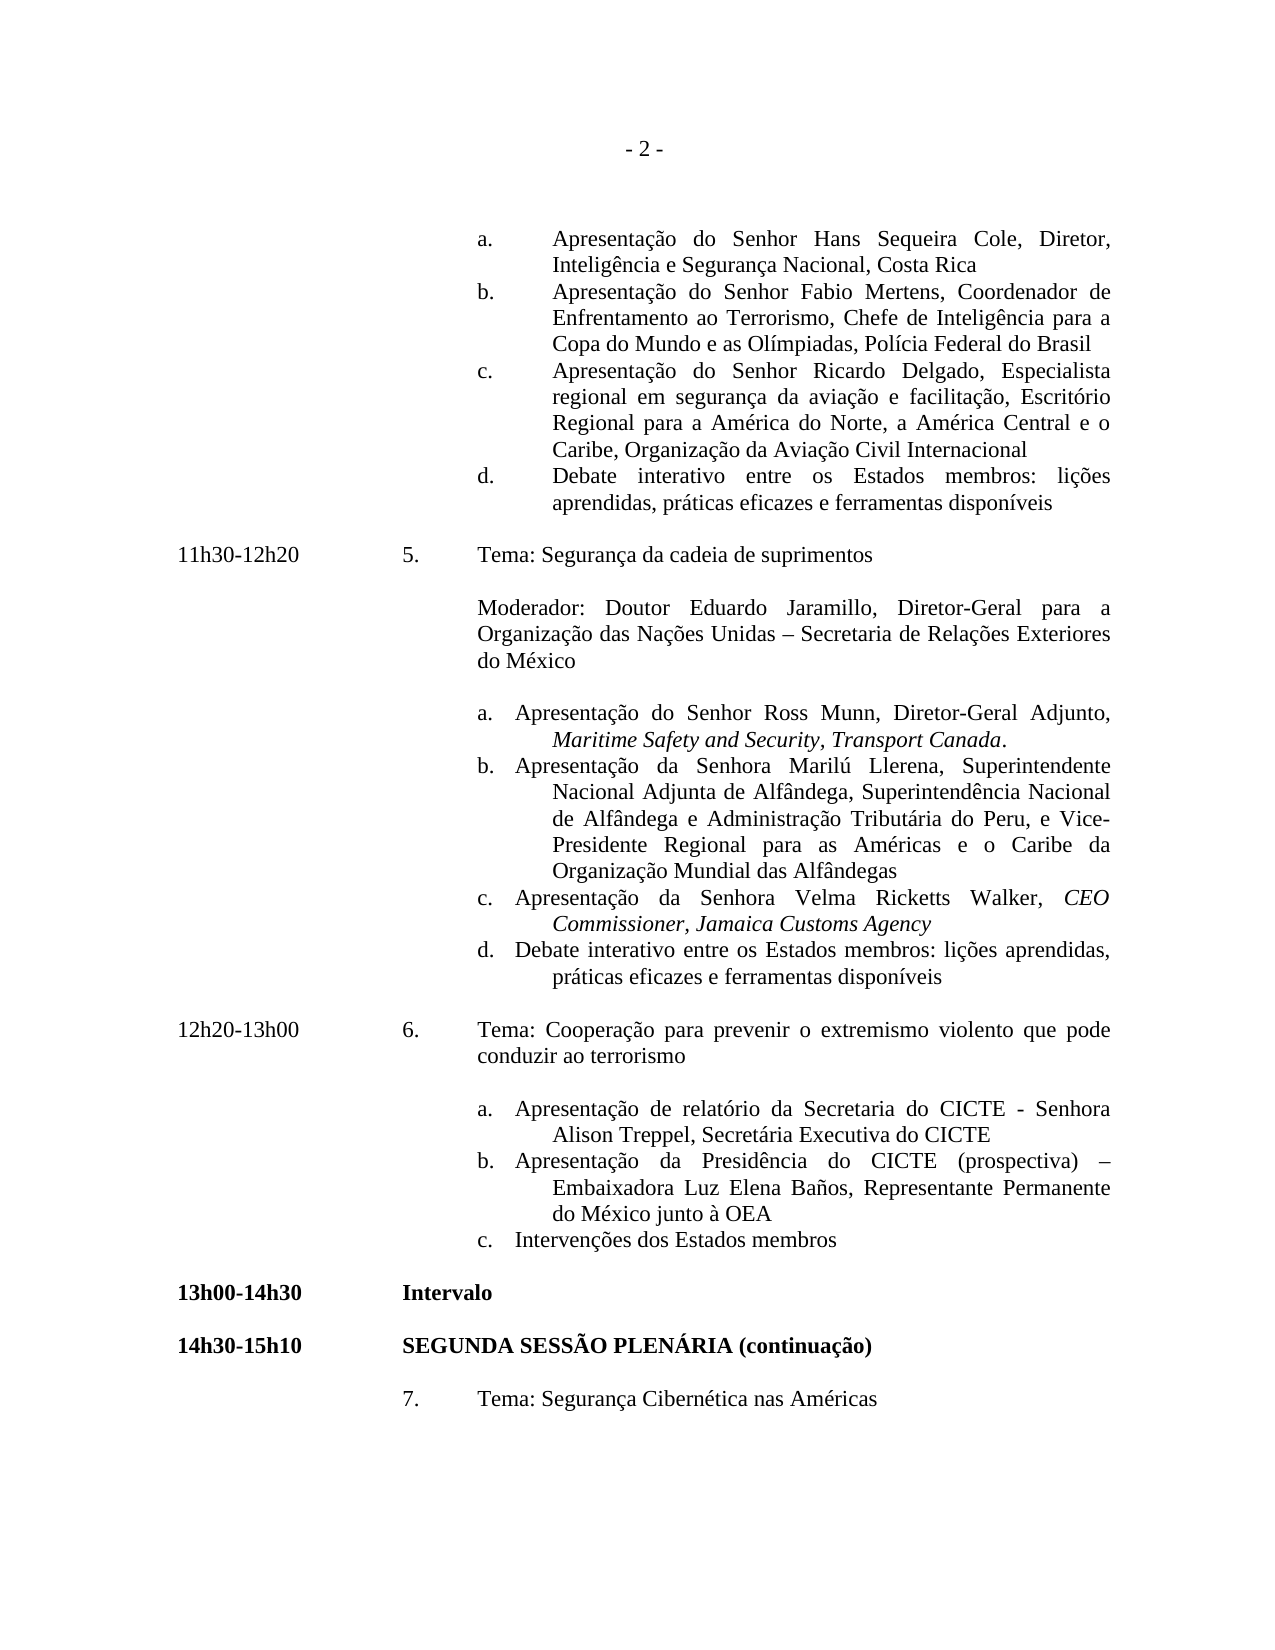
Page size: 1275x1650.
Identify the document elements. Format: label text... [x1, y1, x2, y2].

list Apresentação da Senhora Marilú Llerena, Superintendente Nacional Adjunta de Alfândega, Superintendência Nacional de Alfândega e Administração Tributária do Peru, e Vice-Presidente Regional para as Américas e o Caribe da Organização Mundial das Alfândegas [477, 752, 1111, 884]
list Apresentação do Senhor Hans Sequeira Cole, Diretor, Inteligência e Segurança Nacional, Costa Rica [477, 225, 1111, 278]
list Apresentação do Senhor Fabio Mertens, Coordenador de Enfrentamento ao Terrorismo, Chefe de Inteligência para a Copa do Mundo e as Olímpiadas, Polícia Federal do Brasil [477, 278, 1111, 357]
list Apresentação da Presidência do CICTE (prospectiva) – Embaixadora Luz Elena Baños, Representante Permanente do México junto à OEA [477, 1147, 1111, 1226]
list Intervenções dos Estados membros [477, 1226, 1111, 1253]
list Debate interativo entre os Estados membros: lições aprendidas, práticas eficazes e ferramentas disponíveis [477, 937, 1111, 989]
list Tema: Segurança Cibernética nas Américas [402, 1384, 1111, 1411]
text 12h20-13h00 6. Tema: Cooperação para prevenir o extremismo violento que pode conduzir ao terrorismo [177, 1016, 1111, 1068]
list Debate interativo entre os Estados membros: lições aprendidas, práticas eficazes e ferramentas disponíveis [477, 462, 1111, 515]
list Apresentação do Senhor Ricardo Delgado, Especialista regional em segurança da aviação e facilitação, Escritório Regional para a América do Norte, a América Central e o Caribe, Organização da Aviação Civil Internacional [477, 357, 1111, 462]
list Apresentação de relatório da Secretaria do CICTE - Senhora Alison Treppel, Secretária Executiva do CICTE [477, 1095, 1111, 1147]
text Moderador: Doutor Eduardo Jaramillo, Diretor-Geral para a Organização das Nações Unidas – Secretaria de Relações Exteriores do México [293, 594, 1111, 673]
text 14h30-15h10 SEGUNDA SESSÃO PLENÁRIA (continuação) [177, 1332, 1111, 1358]
list Apresentação da Senhora Velma Ricketts Walker, CEO Commissioner, Jamaica Customs Agency [477, 884, 1111, 937]
list Apresentação do Senhor Ross Munn, Diretor-Geral Adjunto, Maritime Safety and Security, Transport Canada. [477, 699, 1111, 752]
text 13h00-14h30 Intervalo [177, 1279, 1111, 1306]
text 11h30-12h20 5. Tema: Segurança da cadeia de suprimentos [177, 541, 1111, 568]
